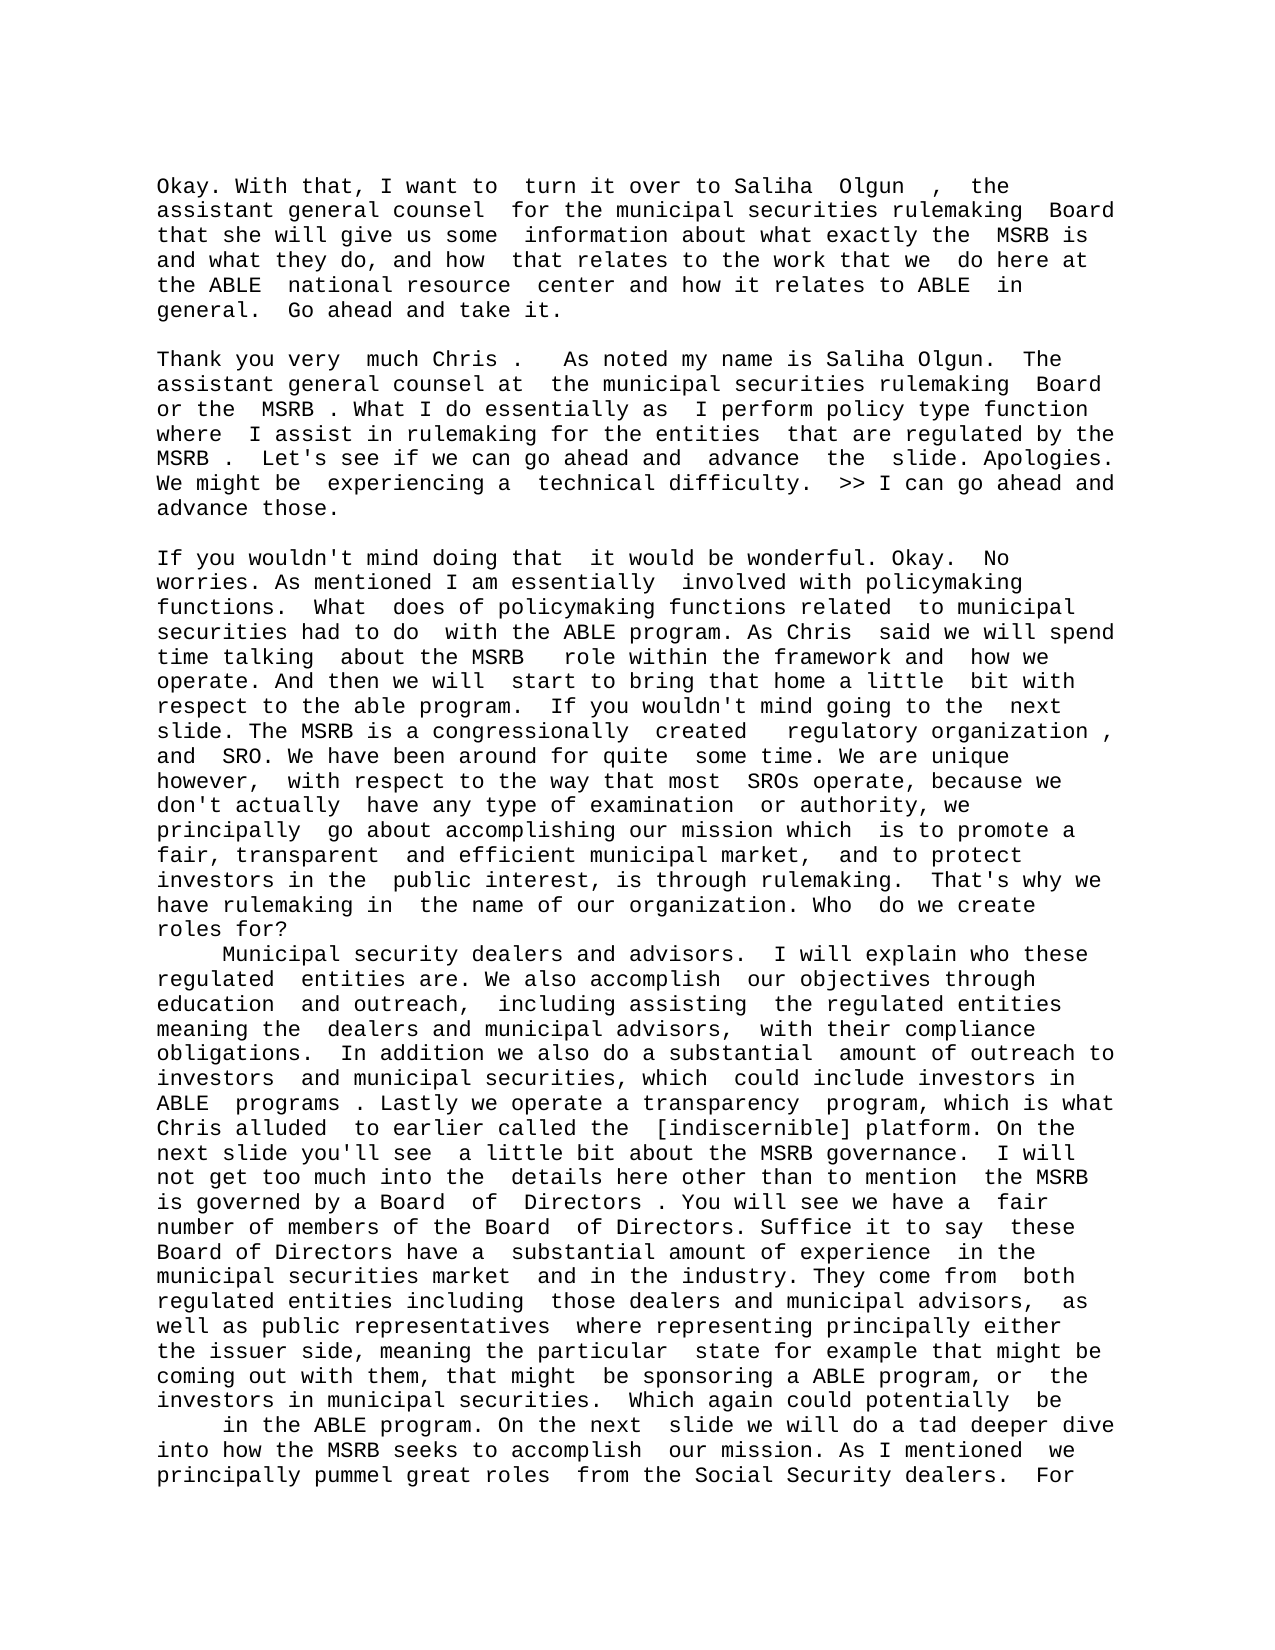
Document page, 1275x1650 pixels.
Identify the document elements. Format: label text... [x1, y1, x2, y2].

text Municipal security dealers and advisors. I will explain who these regulated entities are. We also accomplish our objectives through education and outreach, including assisting the regulated entities meaning the dealers and municipal advisors, with their compliance obligations. In addition we also do a substantial amount of outreach to investors and municipal securities, which could include investors in ABLE programs . Lastly we operate a transparency program, which is what Chris alluded to earlier called the [indiscernible] platform. On the next slide you'll see a little bit about the MSRB governance. I will not get too much into the details here other than to mention the MSRB is governed by a Board of Directors . You will see we have a fair number of members of the Board of Directors. Suffice it to say these Board of Directors have a substantial amount of experience in the municipal securities market and in the industry. They come from both regulated entities including those dealers and municipal advisors, as well as public representatives where representing principally either the issuer side, meaning the particular state for example that might be coming out with them, that might be sponsoring a ABLE program, or the investors in municipal securities. Which again could potentially be [156, 943, 1118, 1414]
text If you wouldn't mind doing that it would be wonderful. Okay. No worries. As mentioned I am essentially involved with policymaking functions. What does of policymaking functions related to municipal securities had to do with the ABLE program. As Chris said we will spend time talking about the MSRB role within the framework and how we operate. And then we will start to bring that home a little bit with respect to the able program. If you wouldn't mind going to the next slide. The MSRB is a congressionally created regulatory organization , and SRO. We have been around for quite some time. We are unique however, with respect to the way that most SROs operate, because we don't actually have any type of examination or authority, we principally go about accomplishing our mission which is to promote a fair, transparent and efficient municipal market, and to protect investors in the public interest, is through rulemaking. That's why we have rulemaking in the name of our organization. Who do we create roles for? [156, 547, 1118, 943]
text Okay. With that, I want to turn it over to Saliha Olgun , the assistant general counsel for the municipal securities rulemaking Board that she will give us some information about what exactly the MSRB is and what they do, and how that relates to the work that we do here at the ABLE national resource center and how it relates to ABLE in general. Go ahead and take it. [156, 175, 1118, 323]
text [156, 1414, 1118, 1489]
text Thank you very much Chris . As noted my name is Saliha Olgun. The assistant general counsel at the municipal securities rulemaking Board or the MSRB . What I do essentially as I perform policy type function where I assist in rulemaking for the entities that are regulated by the MSRB . Let's see if we can go ahead and advance the slide. Apologies. We might be experiencing a technical difficulty. >> I can go ahead and advance those. [156, 348, 1118, 522]
